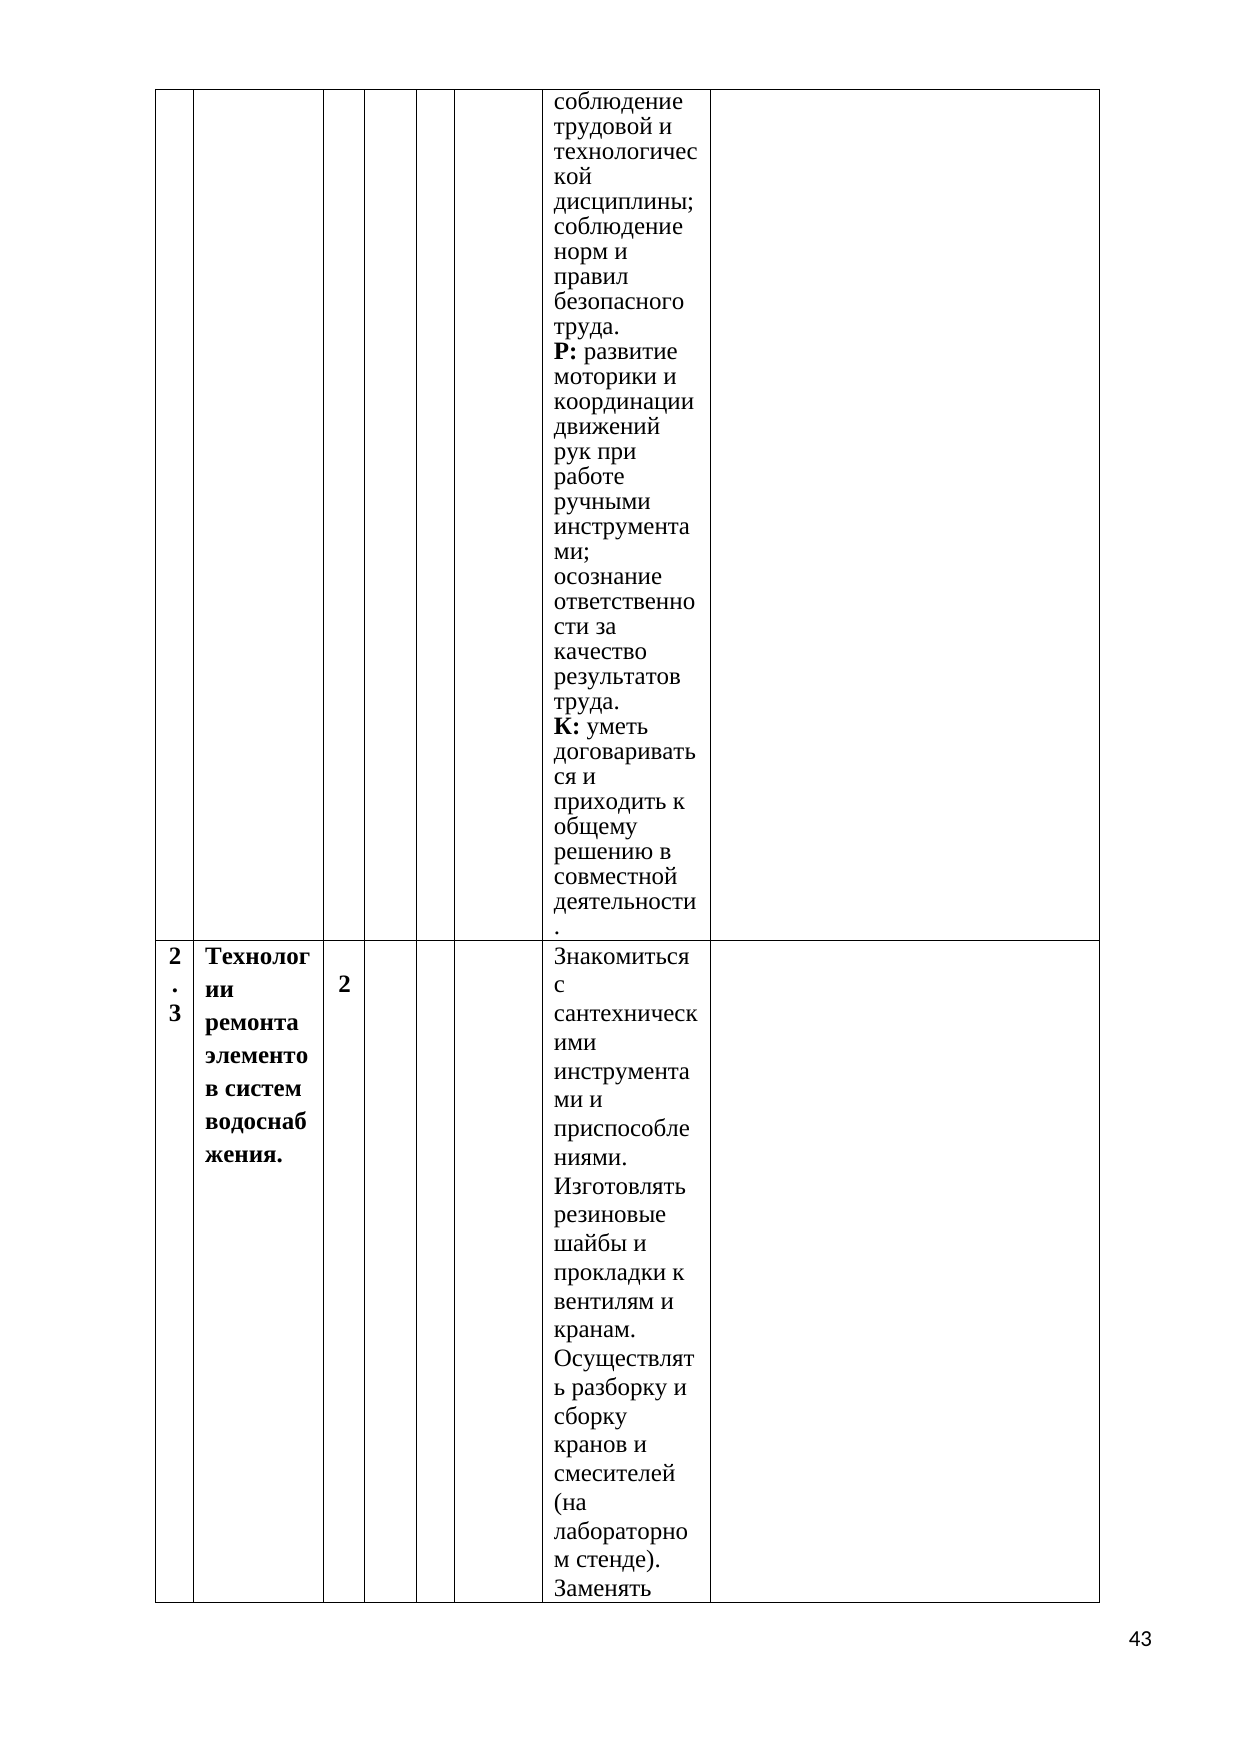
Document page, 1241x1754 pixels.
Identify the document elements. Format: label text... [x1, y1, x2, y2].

table_cell [365, 941, 416, 1602]
table_cell [455, 941, 542, 1602]
table_cell [711, 941, 1099, 1602]
table_cell 1 [324, 90, 364, 940]
table_cell 2 [324, 941, 364, 1602]
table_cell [543, 941, 710, 1602]
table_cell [194, 941, 323, 1602]
table_cell 46 [156, 90, 193, 940]
table_cell [417, 941, 454, 1602]
table_cell 2.3 [156, 941, 193, 1602]
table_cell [194, 90, 323, 940]
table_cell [711, 90, 1099, 940]
